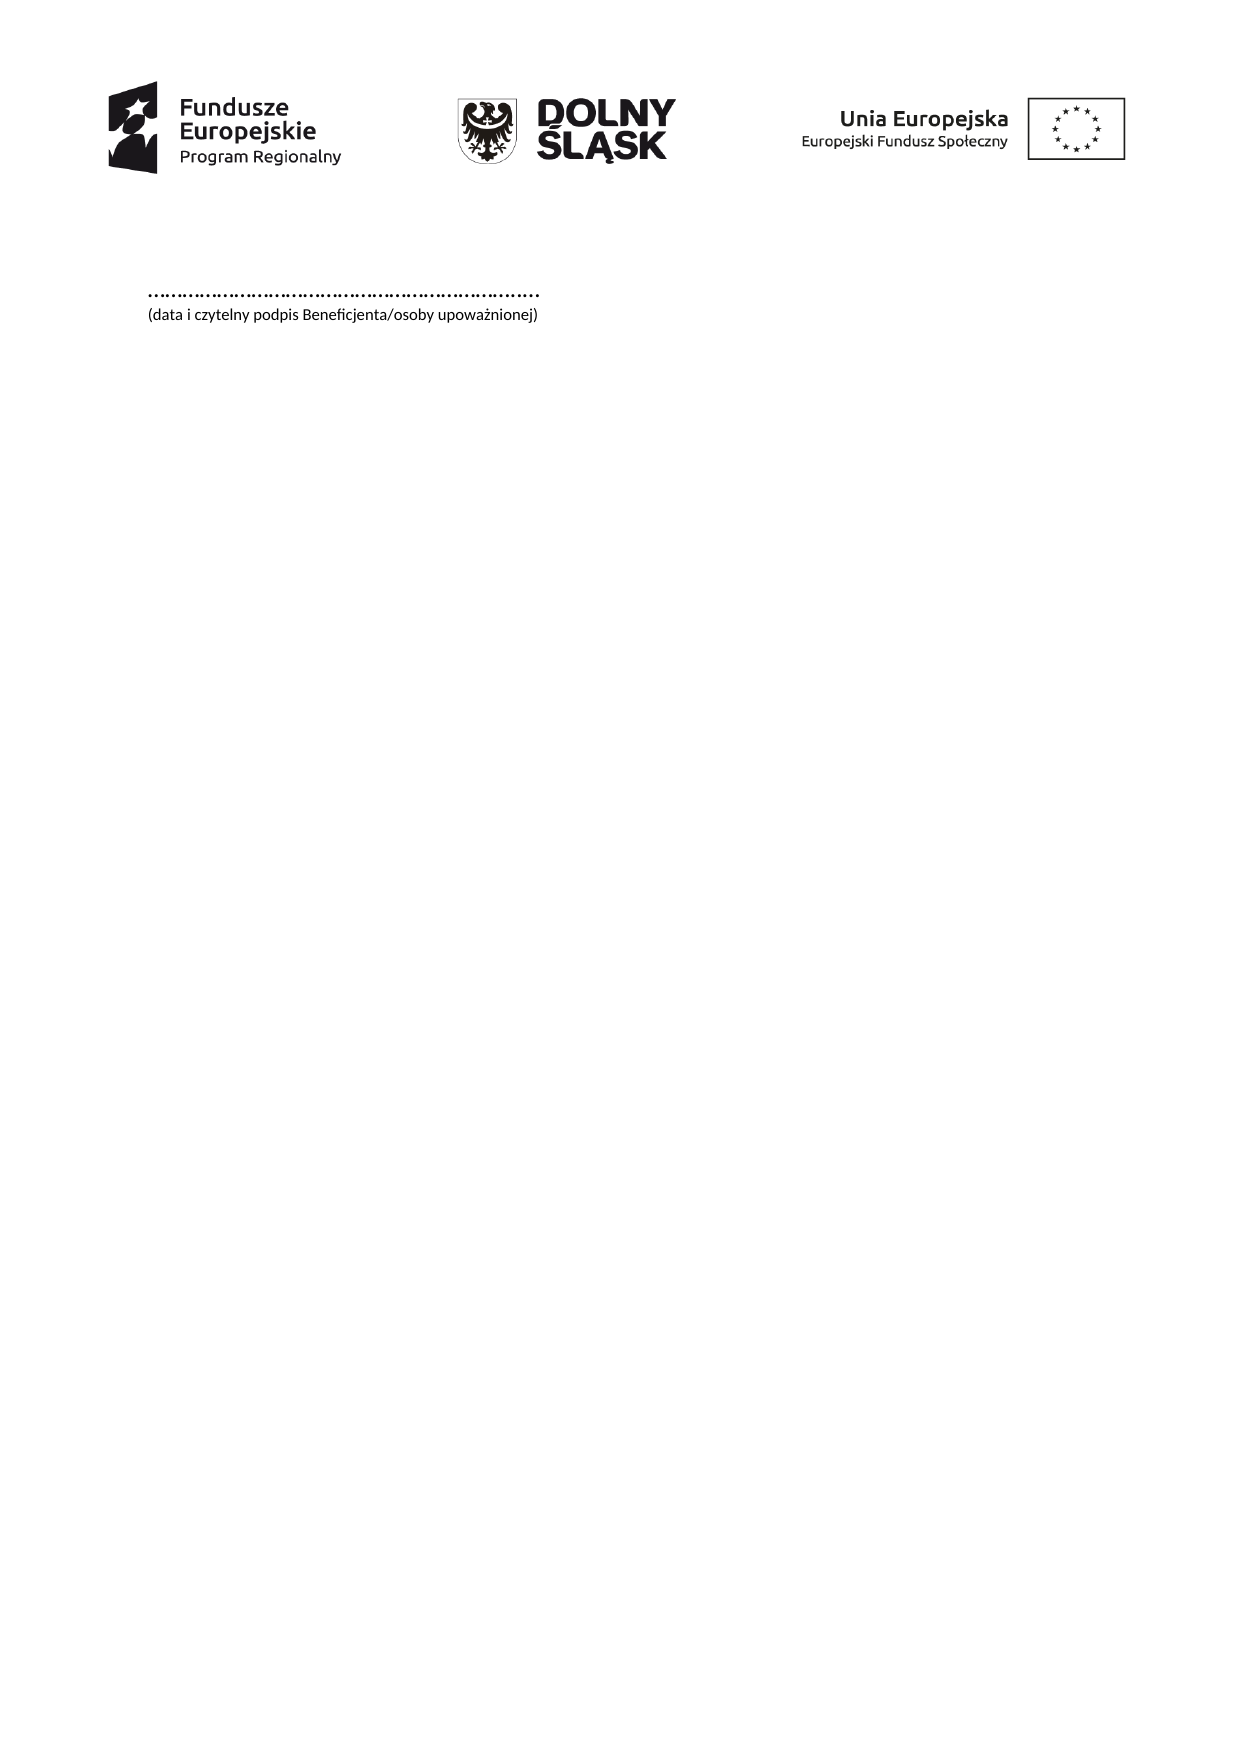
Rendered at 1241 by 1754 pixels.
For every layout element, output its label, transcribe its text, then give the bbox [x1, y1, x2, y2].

text (data i czytelny podpis Beneficjenta/osoby upoważnionej) [148, 304, 1122, 324]
picture [88, 77, 1150, 180]
text ………………………………………………………..… [148, 273, 1122, 304]
